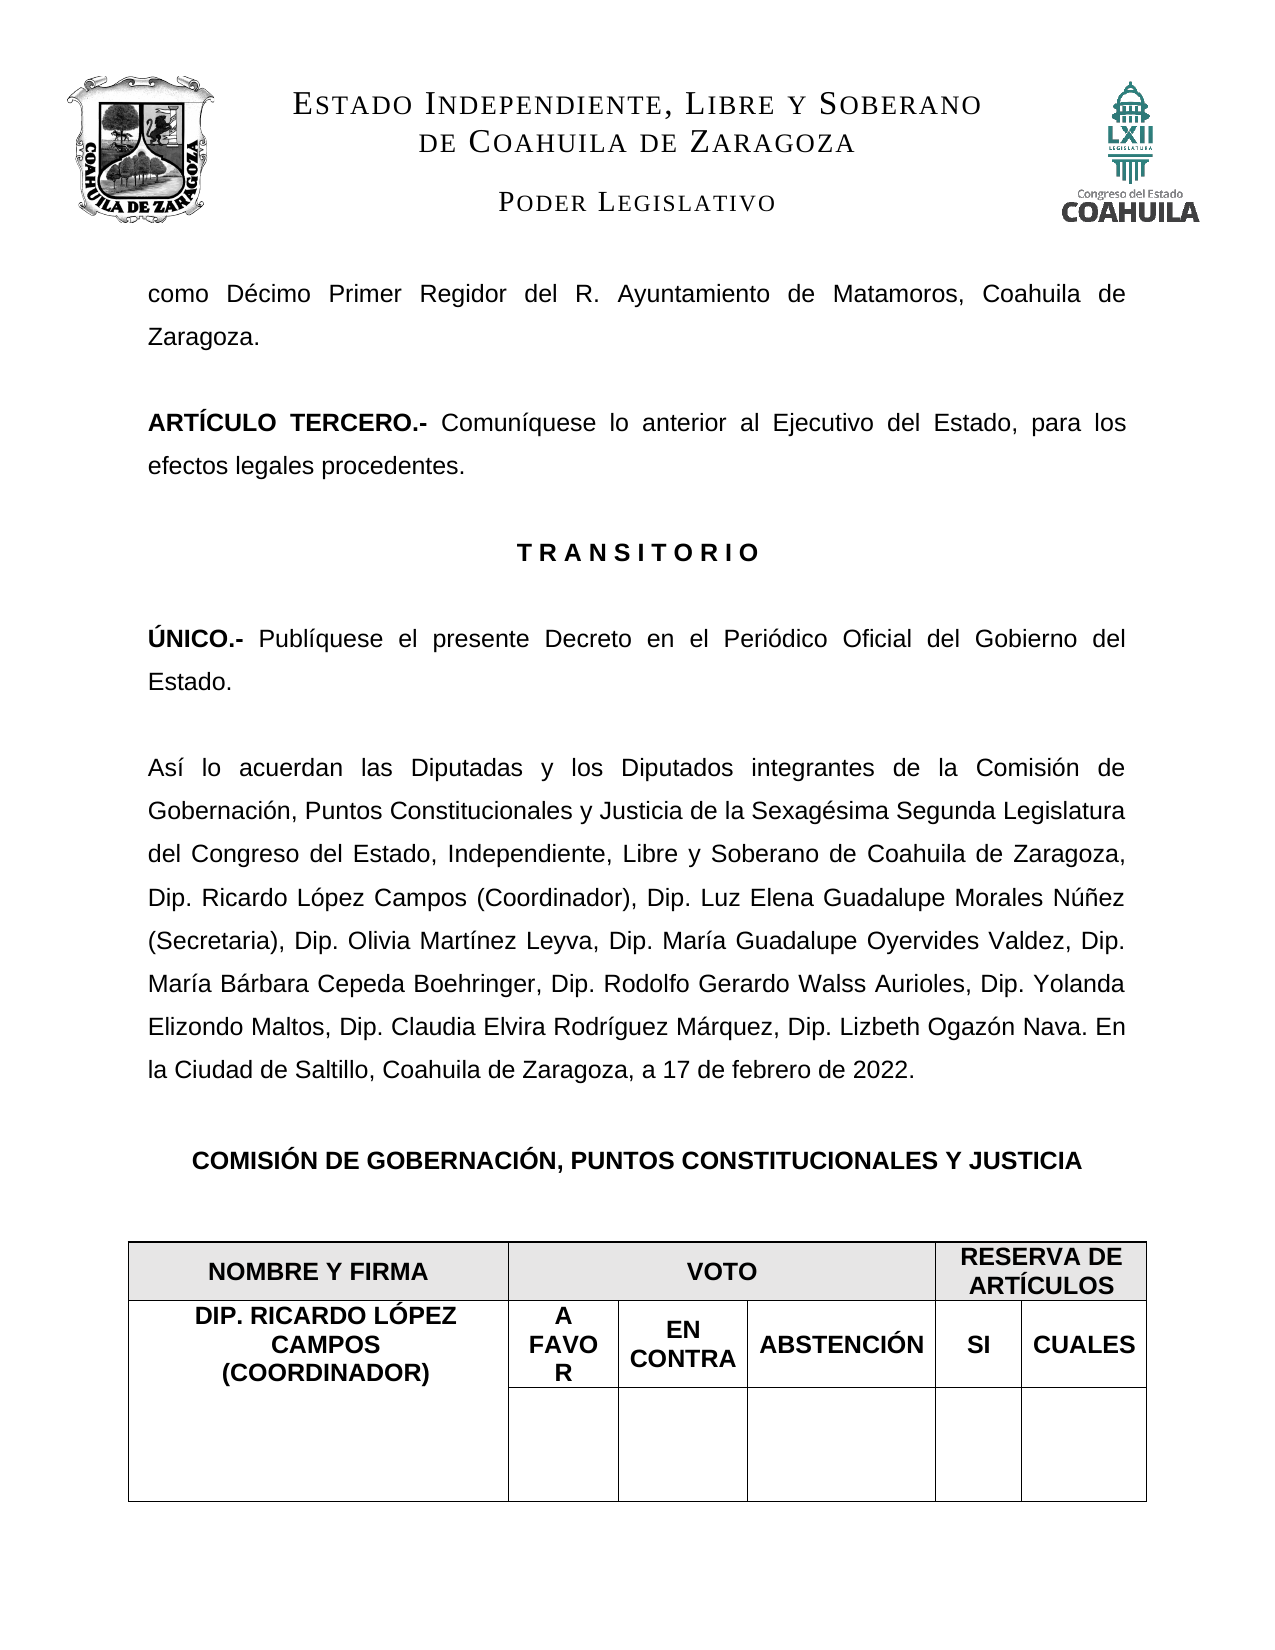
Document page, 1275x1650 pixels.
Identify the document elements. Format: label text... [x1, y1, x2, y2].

text T R A N S I T O R I O [148, 538, 1127, 566]
table_cell [619, 1388, 747, 1501]
table_cell [748, 1388, 935, 1501]
text ÚNICO.- Publíquese el presente Decreto en el Periódico Oficial del Gobierno del Estado. [148, 624, 1127, 696]
table_cell A FAVOR [509, 1301, 618, 1387]
table_cell SI [936, 1301, 1021, 1387]
table_header NOMBRE Y FIRMA [129, 1243, 508, 1300]
text ARTÍCULO TERCERO.- Comuníquese lo anterior al Ejecutivo del Estado, para los efectos legales procedentes. [148, 408, 1127, 480]
table_cell CUALES [1022, 1301, 1146, 1387]
table_cell ABSTENCIÓN [748, 1301, 935, 1387]
table_cell EN CONTRA [619, 1301, 747, 1387]
text COMISIÓN DE GOBERNACIÓN, PUNTOS CONSTITUCIONALES Y JUSTICIA [148, 1146, 1127, 1175]
table_header VOTO [509, 1243, 935, 1300]
table_cell √ [509, 1388, 618, 1501]
table_cell DIP. RICARDO LÓPEZ CAMPOS (COORDINADOR) [129, 1301, 508, 1501]
picture [1052, 66, 1212, 234]
picture [66, 76, 215, 223]
table_header RESERVA DE ARTÍCULOS [936, 1243, 1146, 1300]
table_cell [1022, 1388, 1146, 1501]
table_cell [936, 1388, 1021, 1501]
text Así lo acuerdan las Diputadas y los Diputados integrantes de la Comisión de Gobernación, Puntos Constitucionales y Justicia de la Sexagésima Segunda Legislatura del Congreso del Estado, Independiente, Libre y Soberano de Coahuila de Zaragoza, Dip. Ricardo López Campos (Coordinador), Dip. Luz Elena Guadalupe Morales Núñez (Secretaria), Dip. Olivia Martínez Leyva, Dip. María Guadalupe Oyervides Valdez, Dip. María Bárbara Cepeda Boehringer, Dip. Rodolfo Gerardo Walss Aurioles, Dip. Yolanda Elizondo Maltos, Dip. Claudia Elvira Rodríguez Márquez, Dip. Lizbeth Ogazón Nava. En la Ciudad de Saltillo, Coahuila de Zaragoza, a 17 de febrero de 2022. [148, 753, 1127, 1084]
